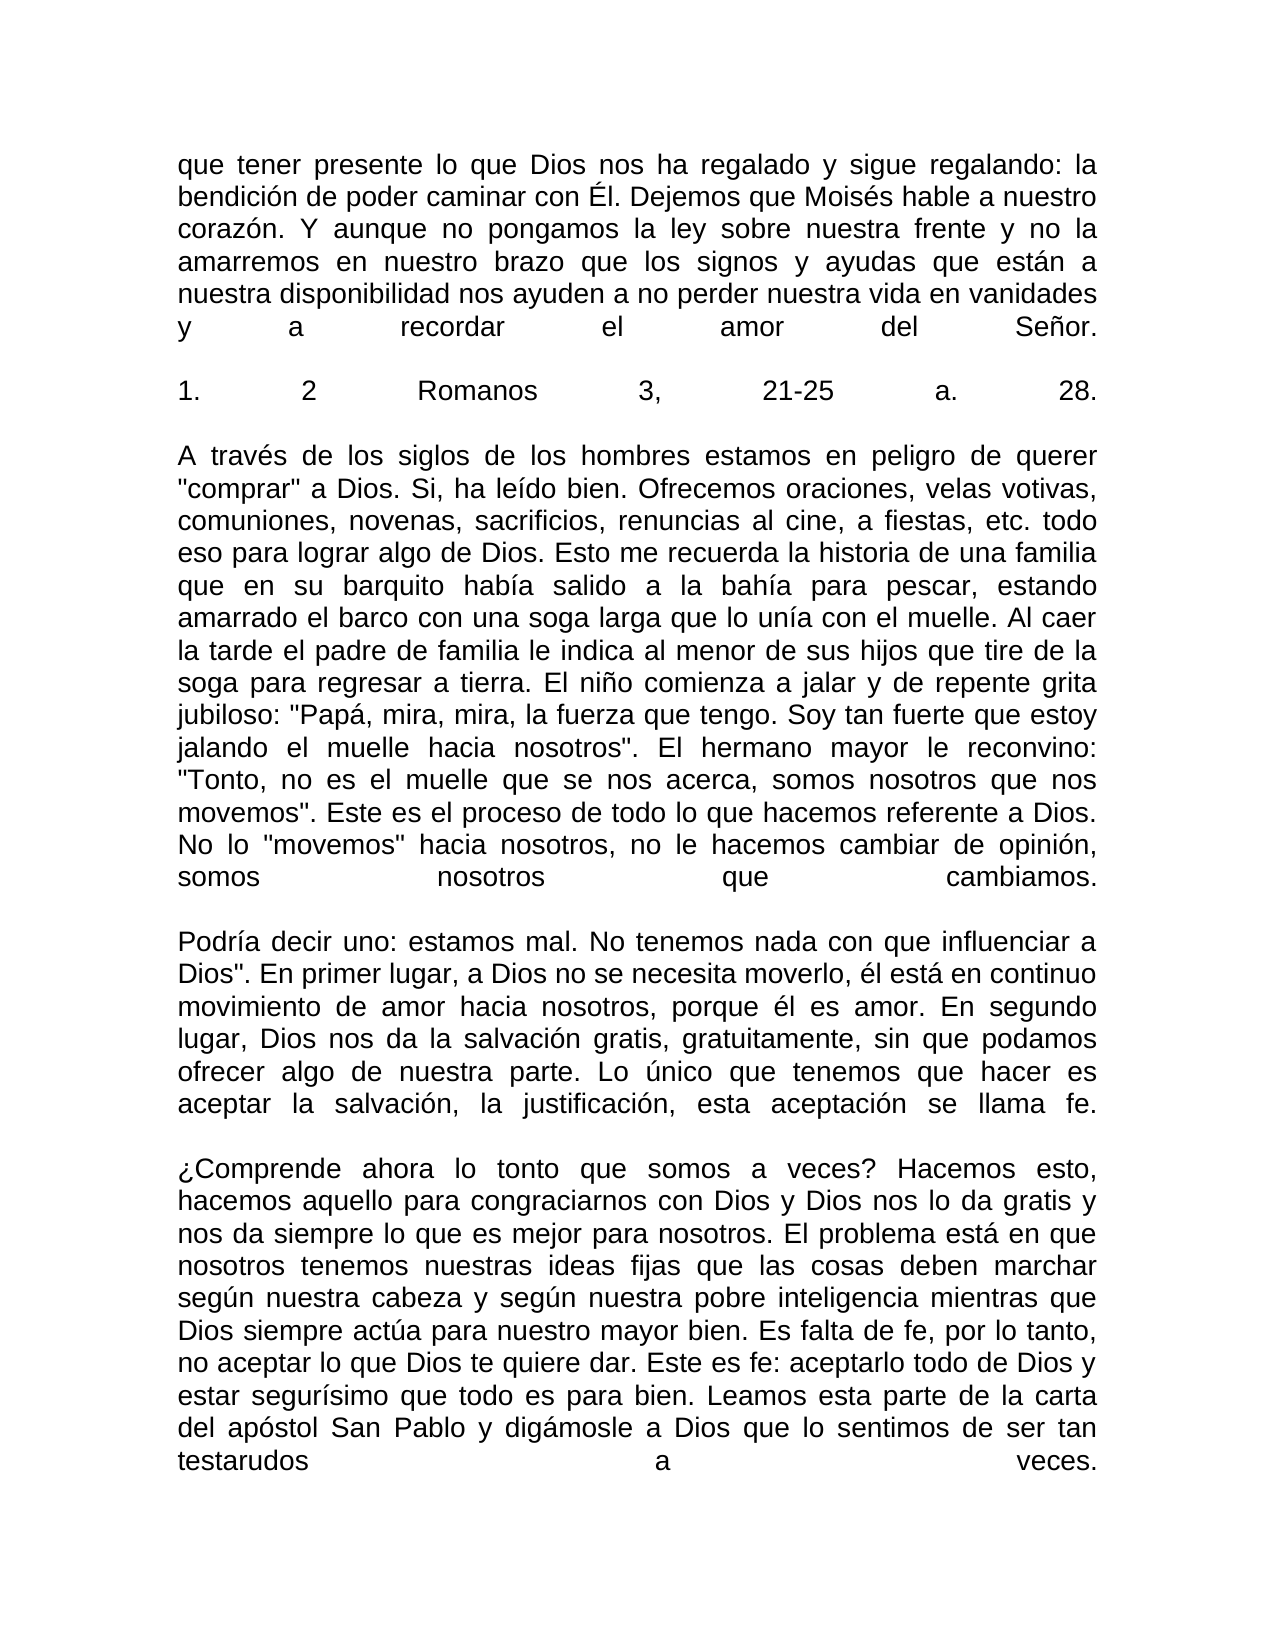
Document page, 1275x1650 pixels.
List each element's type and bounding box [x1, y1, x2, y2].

text [177, 148, 1098, 1476]
